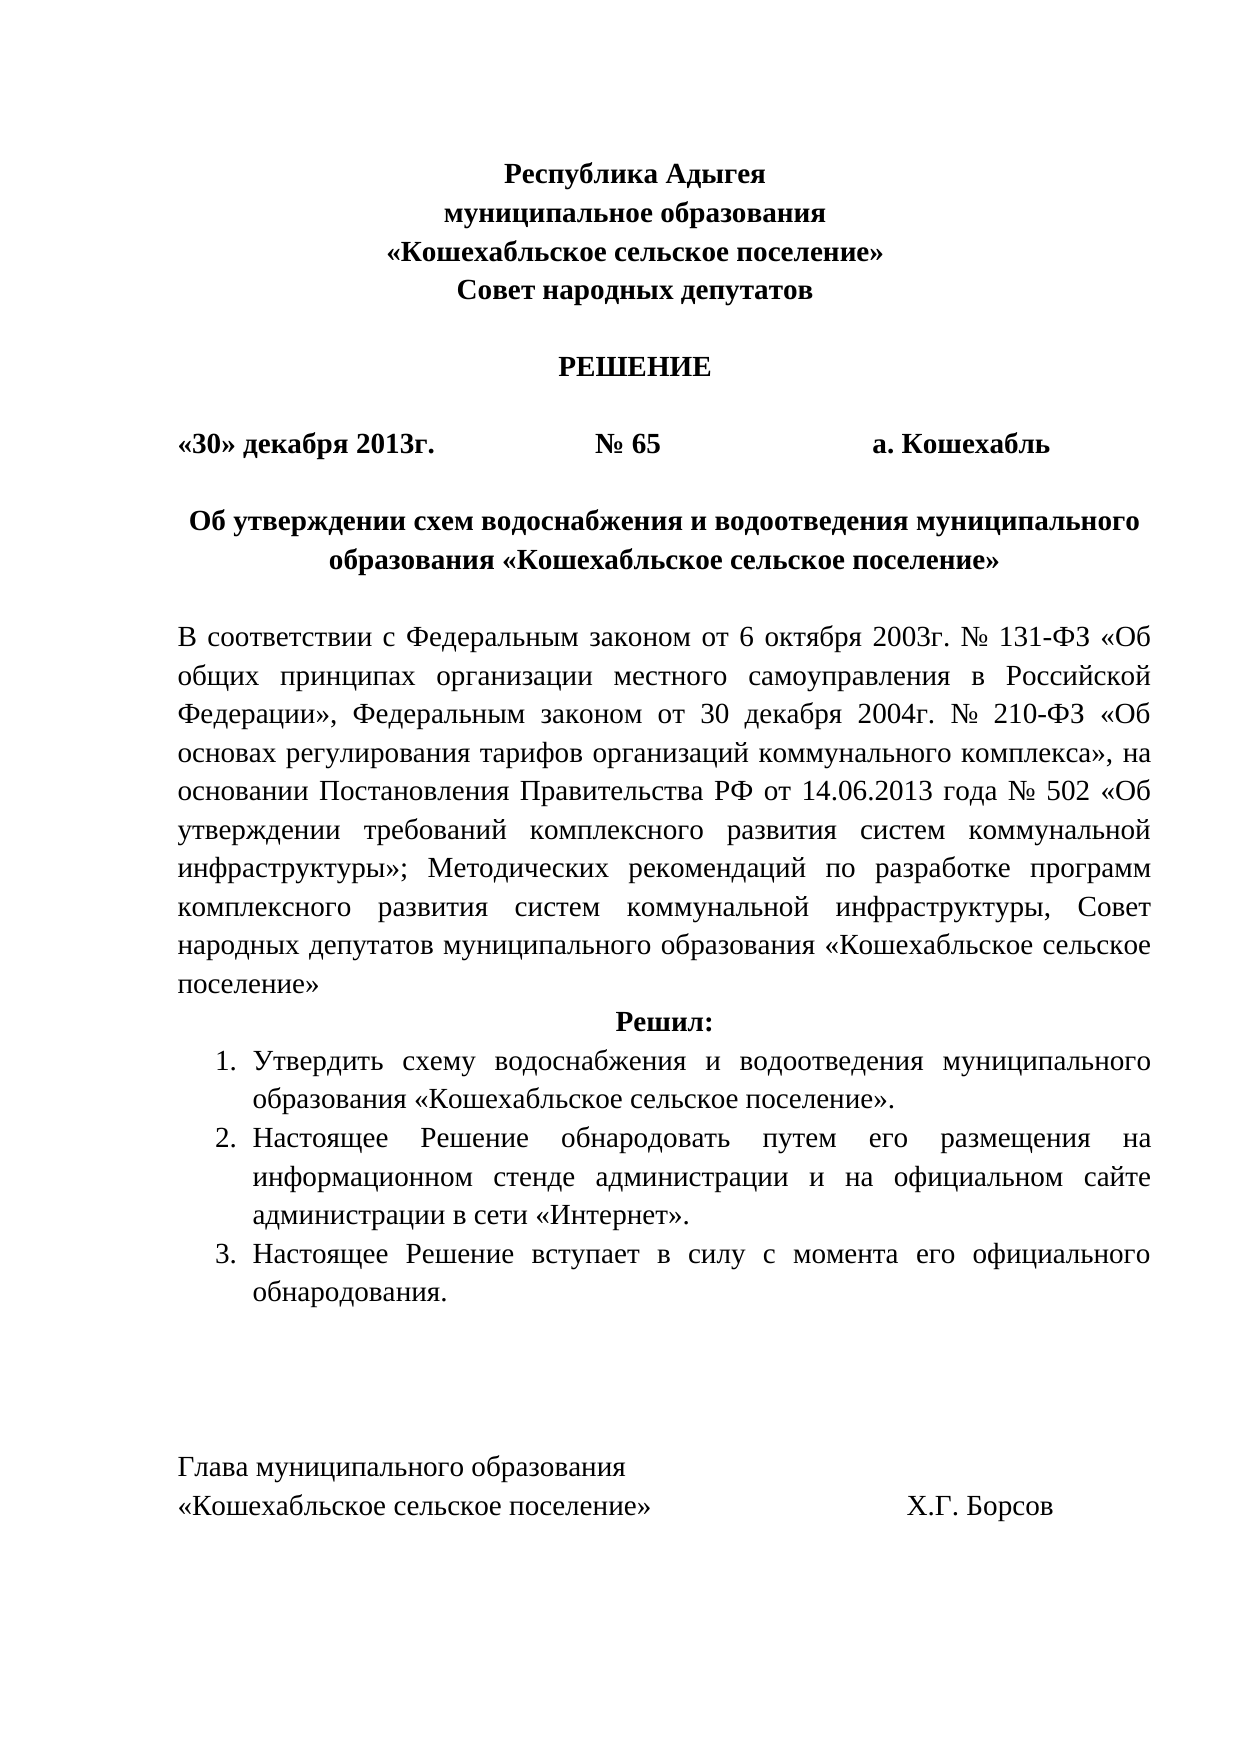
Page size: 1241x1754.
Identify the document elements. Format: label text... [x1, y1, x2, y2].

text «30» декабря 2013г. № 65 а. Кошехабль [177, 426, 1152, 460]
text муниципальное образования [118, 195, 1152, 229]
text В соответствии с Федеральным законом от 6 октября 2003г. № 131-ФЗ «Об общих принципах организации местного самоуправления в Российской Федерации», Федеральным законом от 30 декабря 2004г. № 210-ФЗ «Об основах регулирования тарифов организаций коммунального комплекса», на основании Постановления Правительства РФ от 14.06.2013 года № 502 «Об утверждении требований комплексного развития систем коммунальной инфраструктуры»; Методических рекомендаций по разработке программ комплексного развития систем коммунальной инфраструктуры, Совет народных депутатов муниципального образования «Кошехабльское сельское поселение» [177, 619, 1152, 999]
list Утвердить схему водоснабжения и водоотведения муниципального образования «Кошехабльское сельское поселение». [215, 1043, 1152, 1115]
text Глава муниципального образования [177, 1449, 1152, 1483]
text Республика Адыгея [118, 157, 1152, 190]
text Решил: [177, 1004, 1152, 1038]
text Об утверждении схем водоснабжения и водоотведения муниципального образования «Кошехабльское сельское поселение» [177, 503, 1152, 576]
text «Кошехабльское сельское поселение» [118, 234, 1152, 267]
text «Кошехабльское сельское поселение» Х.Г. Борсов [177, 1488, 1152, 1521]
list Настоящее Решение вступает в силу с момента его официального обнародования. [215, 1236, 1152, 1308]
text Совет народных депутатов [118, 272, 1152, 306]
list Настоящее Решение обнародовать путем его размещения на информационном стенде администрации и на официальном сайте администрации в сети «Интернет». [215, 1120, 1152, 1231]
text РЕШЕНИЕ [118, 349, 1152, 383]
